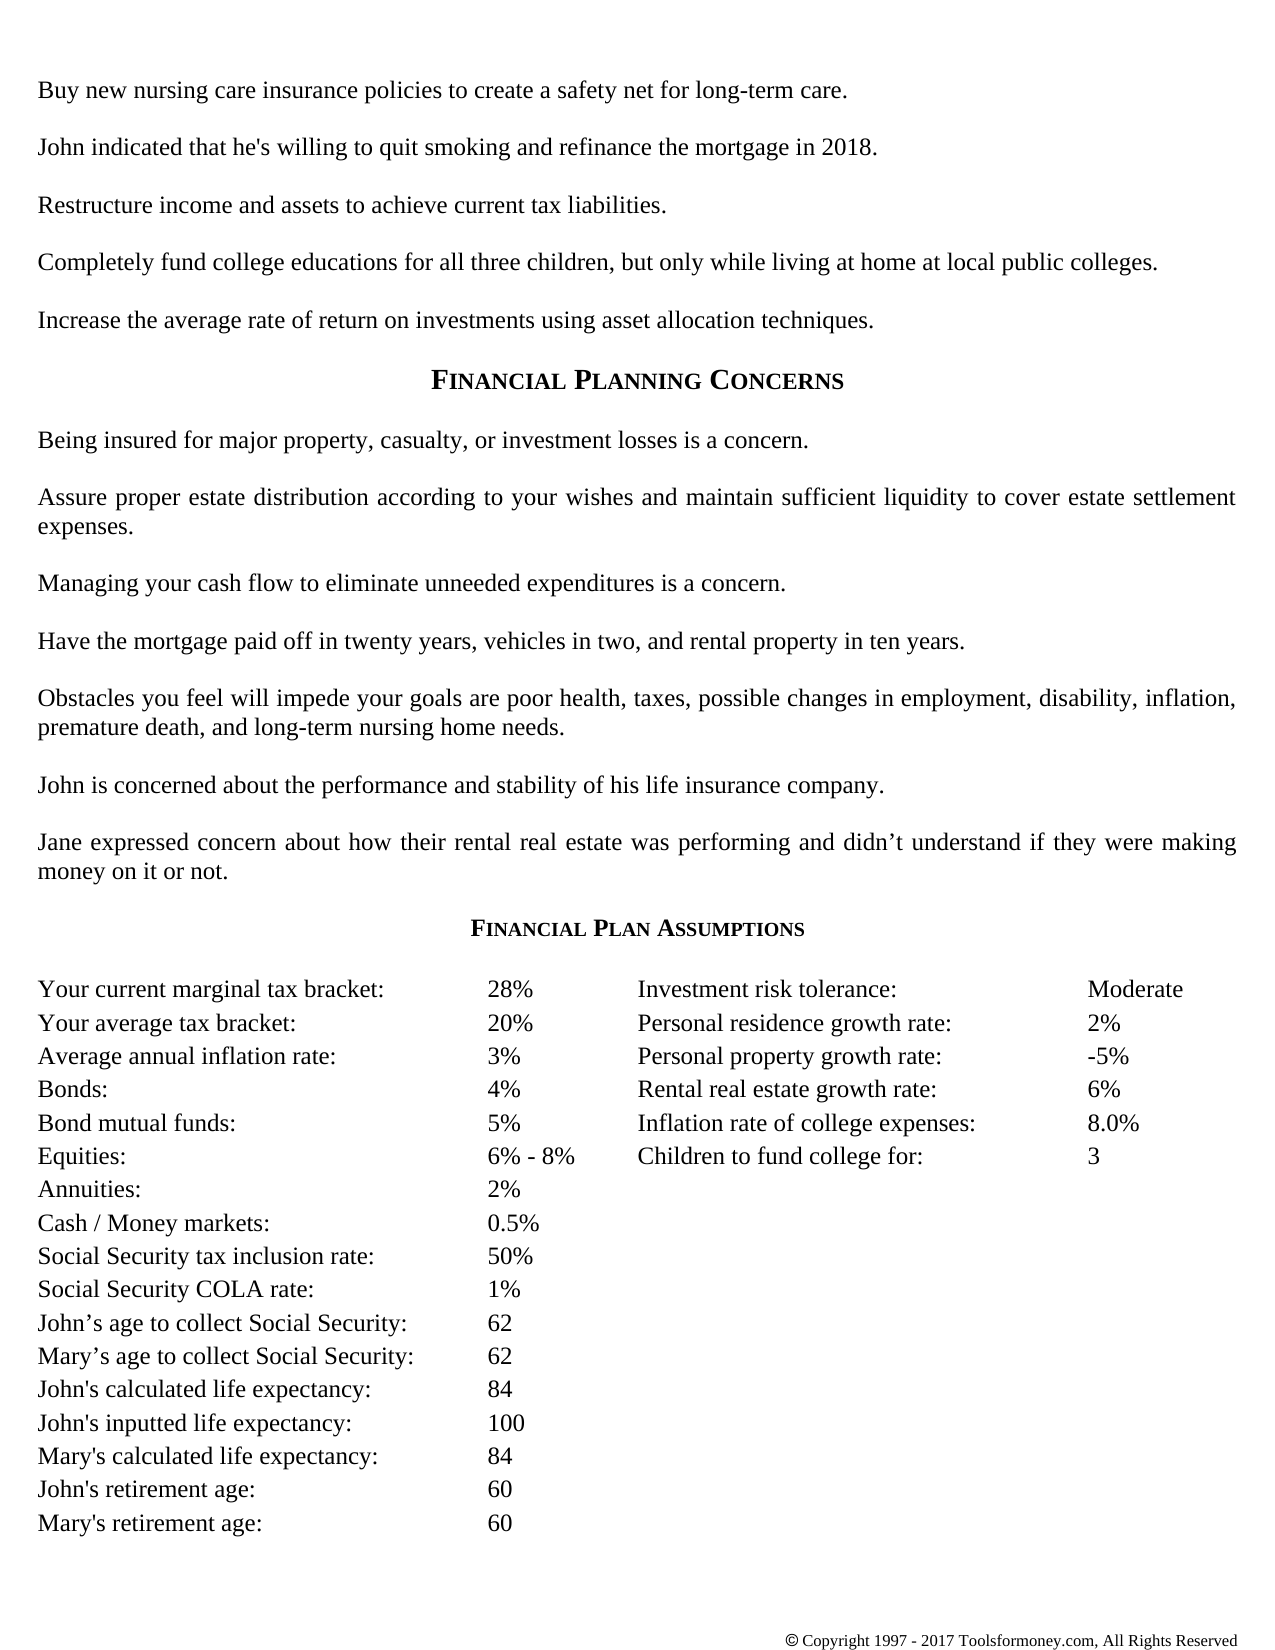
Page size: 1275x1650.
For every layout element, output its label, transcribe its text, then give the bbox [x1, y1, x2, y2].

text Cash / Money markets: 0.5% [37, 1204, 1237, 1238]
text Managing your cash flow to eliminate unneeded expenditures is a concern. [37, 568, 1237, 597]
text Annuities: 2% [37, 1171, 1237, 1204]
text Completely fund college educations for all three children, but only while living at home at local public colleges. [37, 247, 1237, 276]
text John’s age to collect Social Security: 62 [37, 1304, 1237, 1338]
text Assure proper estate distribution according to your wishes and maintain sufficient liquidity to cover estate settlement expenses. [37, 482, 1237, 540]
text Financial Plan Assumptions [37, 913, 1237, 942]
text Being insured for major property, casualty, or investment losses is a concern. [37, 425, 1237, 453]
text Mary’s age to collect Social Security: 62 [37, 1338, 1237, 1371]
text Average annual inflation rate: 3% Personal property growth rate: -5% [37, 1038, 1237, 1071]
text Financial Planning Concerns [37, 362, 1237, 396]
text Restructure income and assets to achieve current tax liabilities. [37, 190, 1237, 219]
text Your average tax bracket: 20% Personal residence growth rate: 2% [37, 1004, 1237, 1038]
subtitle Social Security tax inclusion rate: 50% [37, 1238, 1237, 1271]
text Jane expressed concern about how their rental real estate was performing and didn’t understand if they were making money on it or not. [37, 827, 1237, 885]
text Your current marginal tax bracket: 28% Investment risk tolerance: Moderate [37, 971, 1237, 1004]
text Have the mortgage paid off in twenty years, vehicles in two, and rental property in ten years. [37, 626, 1237, 655]
text Equities: 6% - 8% Children to fund college for: 3 [37, 1138, 1237, 1171]
text Bond mutual funds: 5% Inflation rate of college expenses: 8.0% [37, 1104, 1237, 1138]
text Mary's calculated life expectancy: 84 [37, 1438, 1237, 1471]
text Social Security COLA rate: 1% [37, 1271, 1237, 1304]
text John indicated that he's willing to quit smoking and refinance the mortgage in 2018. [37, 132, 1237, 161]
text John's calculated life expectancy: 84 [37, 1371, 1237, 1404]
text Increase the average rate of return on investments using asset allocation techniques. [37, 305, 1237, 334]
text John's inputted life expectancy: 100 [37, 1404, 1237, 1438]
text John's retirement age: 60 [37, 1471, 1237, 1504]
text Bonds: 4% Rental real estate growth rate: 6% [37, 1071, 1237, 1104]
text John is concerned about the performance and stability of his life insurance company. [37, 770, 1237, 798]
text Buy new nursing care insurance policies to create a safety net for long-term care. [37, 75, 1237, 104]
text Mary's retirement age: 60 [37, 1504, 1237, 1538]
text Obstacles you feel will impede your goals are poor health, taxes, possible changes in employment, disability, inflation, premature death, and long-term nursing home needs. [37, 683, 1237, 741]
